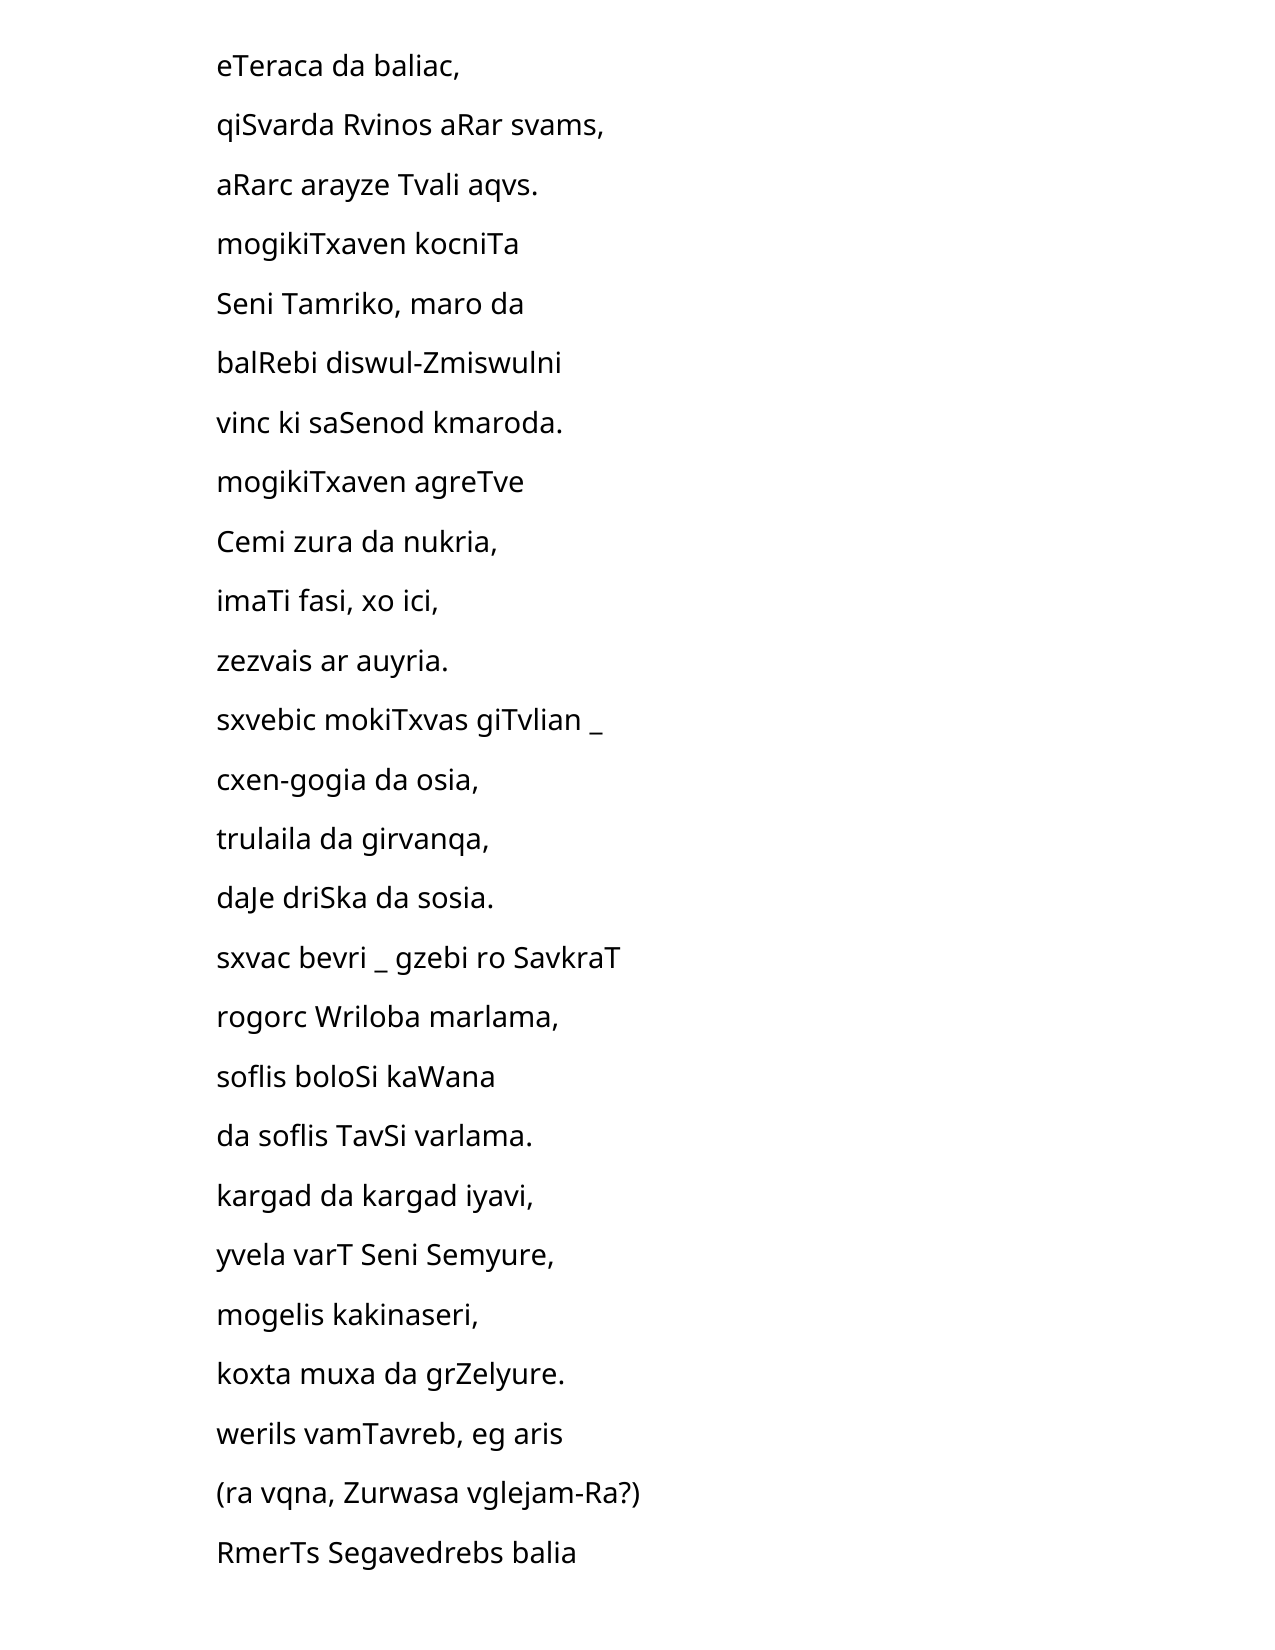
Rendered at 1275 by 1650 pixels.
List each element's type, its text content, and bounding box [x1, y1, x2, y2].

text kargad da kargad iyavi, [141, 1175, 1140, 1215]
text RmerTs Segavedrebs balia [141, 1532, 1140, 1572]
text Seni Tamriko, maro da [141, 283, 1140, 323]
text aRarc arayze Tvali aqvs. [141, 164, 1140, 204]
text mogikiTxaven agreTve [141, 461, 1140, 501]
text eTeraca da baliac, [141, 45, 1140, 85]
text sxvac bevri _ gzebi ro SavkraT [141, 937, 1140, 977]
text vinc ki saSenod kmaroda. [141, 402, 1140, 442]
text zezvais ar auyria. [141, 640, 1140, 679]
text trulaila da girvanqa, [141, 818, 1140, 858]
text rogorc Wriloba marlama, [141, 997, 1140, 1036]
text daJe driSka da sosia. [141, 878, 1140, 917]
text sxvebic mokiTxvas giTvlian _ [141, 699, 1140, 739]
text soflis boloSi kaWana [141, 1056, 1140, 1096]
text imaTi fasi, xo ici, [141, 580, 1140, 620]
text koxta muxa da grZelyure. [141, 1353, 1140, 1393]
text werils vamTavreb, eg aris [141, 1413, 1140, 1453]
text yvela varT Seni Semyure, [141, 1234, 1140, 1274]
text balRebi diswul-Zmiswulni [141, 342, 1140, 382]
text Cemi zura da nukria, [141, 521, 1140, 561]
text mogelis kakinaseri, [141, 1294, 1140, 1334]
text mogikiTxaven kocniTa [141, 223, 1140, 263]
text qiSvarda Rvinos aRar svams, [141, 104, 1140, 144]
text da soflis TavSi varlama. [141, 1116, 1140, 1155]
text cxen-gogia da osia, [141, 759, 1140, 798]
text (ra vqna, Zurwasa vglejam-Ra?) [141, 1472, 1140, 1512]
